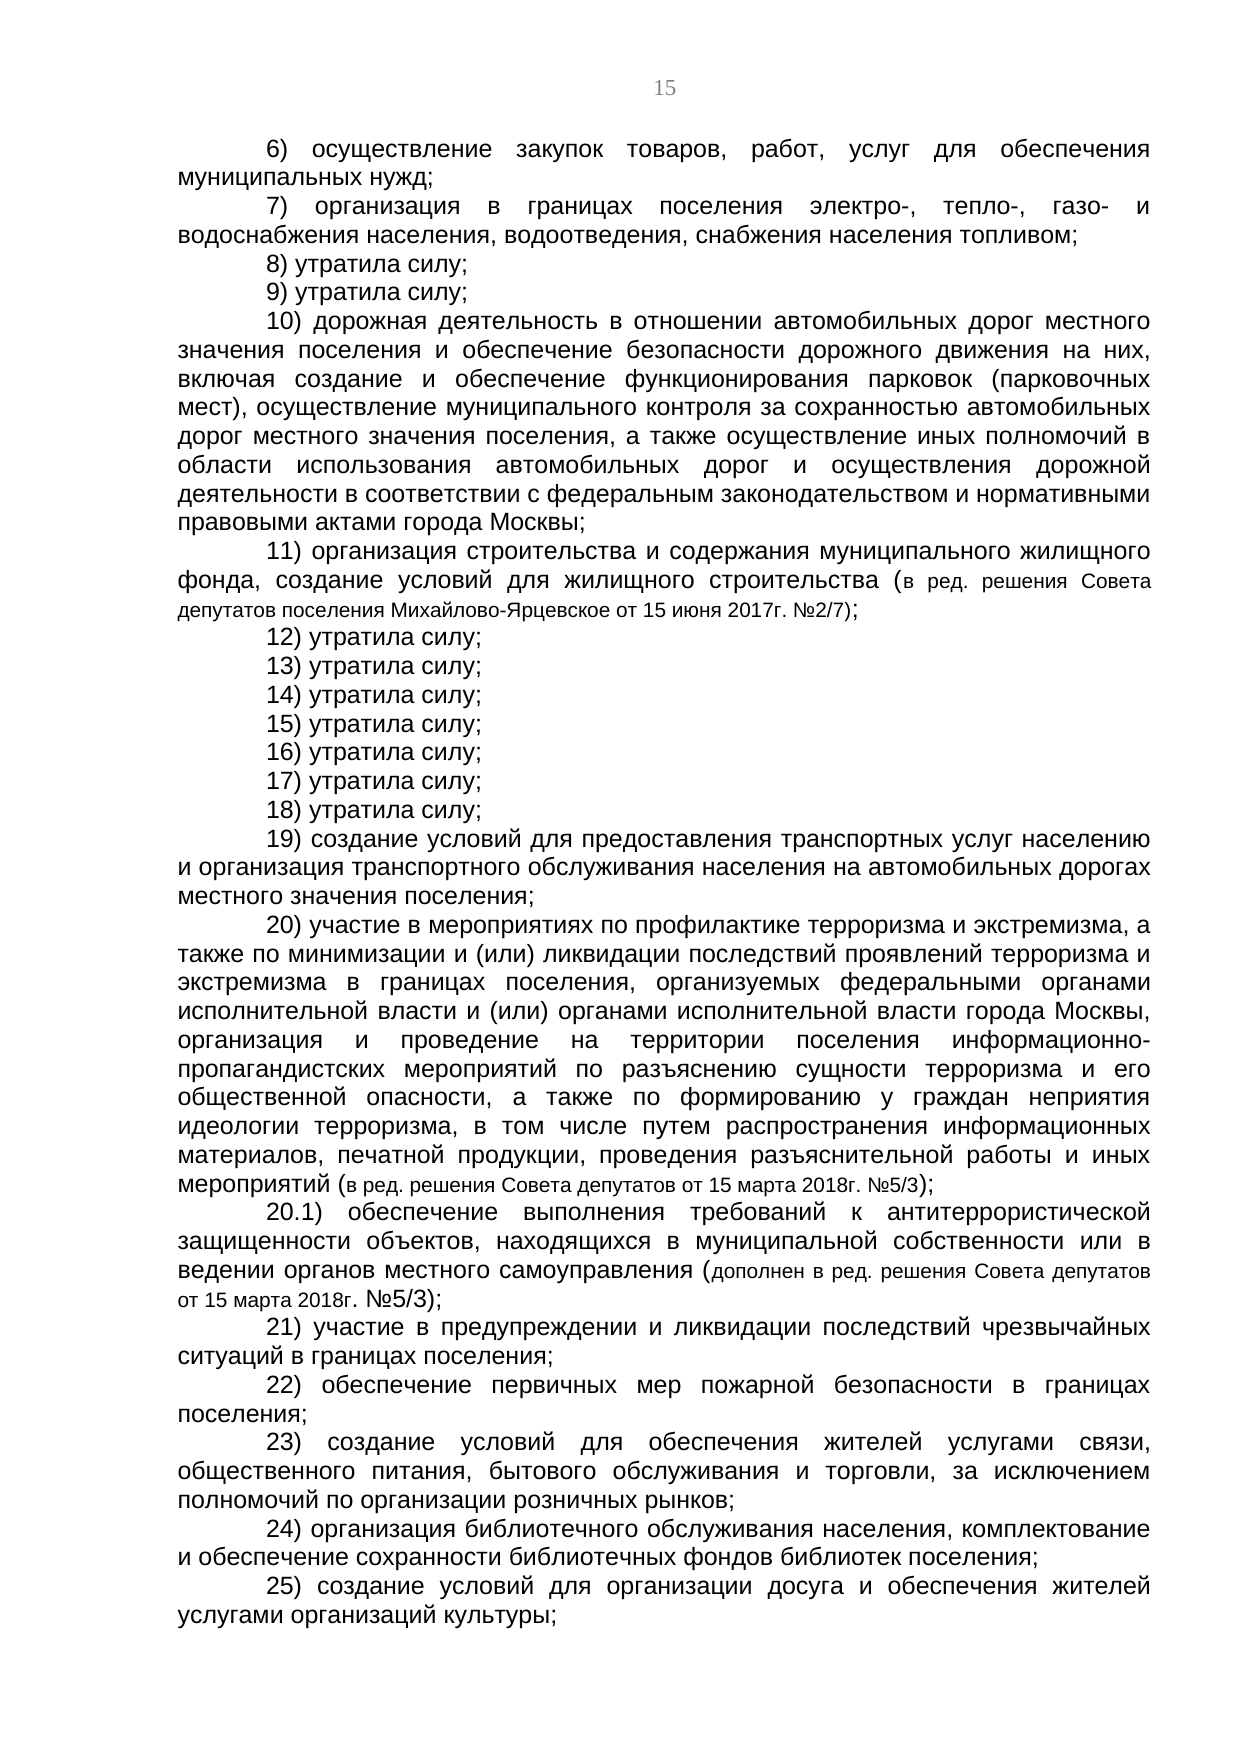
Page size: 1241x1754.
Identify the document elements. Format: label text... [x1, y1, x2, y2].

text 17) утратила силу; [177, 766, 1152, 795]
text 8) утратила силу; [177, 249, 1152, 277]
text 25) создание условий для организации досуга и обеспечения жителей услугами организаций культуры; [177, 1571, 1152, 1629]
text 14) утратила силу; [177, 680, 1152, 709]
text 24) организация библиотечного обслуживания населения, комплектование и обеспечение сохранности библиотечных фондов библиотек поселения; [177, 1514, 1152, 1571]
text 6) осуществление закупок товаров, работ, услуг для обеспечения муниципальных нужд; [177, 134, 1152, 191]
text 22) обеспечение первичных мер пожарной безопасности в границах поселения; [177, 1370, 1152, 1427]
text 20.1) обеспечение выполнения требований к антитеррористической защищенности объектов, находящихся в муниципальной собственности или в ведении органов местного самоуправления (дополнен в ред. решения Совета депутатов от 15 марта 2018г. №5/3); [177, 1197, 1152, 1312]
text 9) утратила силу; [177, 277, 1152, 306]
text 18) утратила силу; [177, 795, 1152, 824]
text 20) участие в мероприятиях по профилактике терроризма и экстремизма, а также по минимизации и (или) ликвидации последствий проявлений терроризма и экстремизма в границах поселения, организуемых федеральными органами исполнительной власти и (или) органами исполнительной власти города Москвы, организация и проведение на территории поселения информационно-пропагандистских мероприятий по разъяснению сущности терроризма и его общественной опасности, а также по формированию у граждан неприятия идеологии терроризма, в том числе путем распространения информационных материалов, печатной продукции, проведения разъяснительной работы и иных мероприятий (в ред. решения Совета депутатов от 15 марта 2018г. №5/3); [177, 910, 1152, 1197]
text 21) участие в предупреждении и ликвидации последствий чрезвычайных ситуаций в границах поселения; [177, 1312, 1152, 1370]
text 19) создание условий для предоставления транспортных услуг населению и организация транспортного обслуживания населения на автомобильных дорогах местного значения поселения; [177, 824, 1152, 910]
text 12) утратила силу; [177, 622, 1152, 651]
text 10) дорожная деятельность в отношении автомобильных дорог местного значения поселения и обеспечение безопасности дорожного движения на них, включая создание и обеспечение функционирования парковок (парковочных мест), осуществление муниципального контроля за сохранностью автомобильных дорог местного значения поселения, а также осуществление иных полномочий в области использования автомобильных дорог и осуществления дорожной деятельности в соответствии с федеральным законодательством и нормативными правовыми актами города Москвы; [177, 306, 1152, 536]
text 15) утратила силу; [177, 709, 1152, 737]
text 13) утратила силу; [177, 651, 1152, 680]
text 23) создание условий для обеспечения жителей услугами связи, общественного питания, бытового обслуживания и торговли, за исключением полномочий по организации розничных рынков; [177, 1427, 1152, 1514]
text 7) организация в границах поселения электро-, тепло-, газо- и водоснабжения населения, водоотведения, снабжения населения топливом; [177, 191, 1152, 249]
text 16) утратила силу; [177, 737, 1152, 766]
text 11) организация строительства и содержания муниципального жилищного фонда, создание условий для жилищного строительства (в ред. решения Совета депутатов поселения Михайлово-Ярцевское от 15 июня 2017г. №2/7); [177, 536, 1152, 622]
